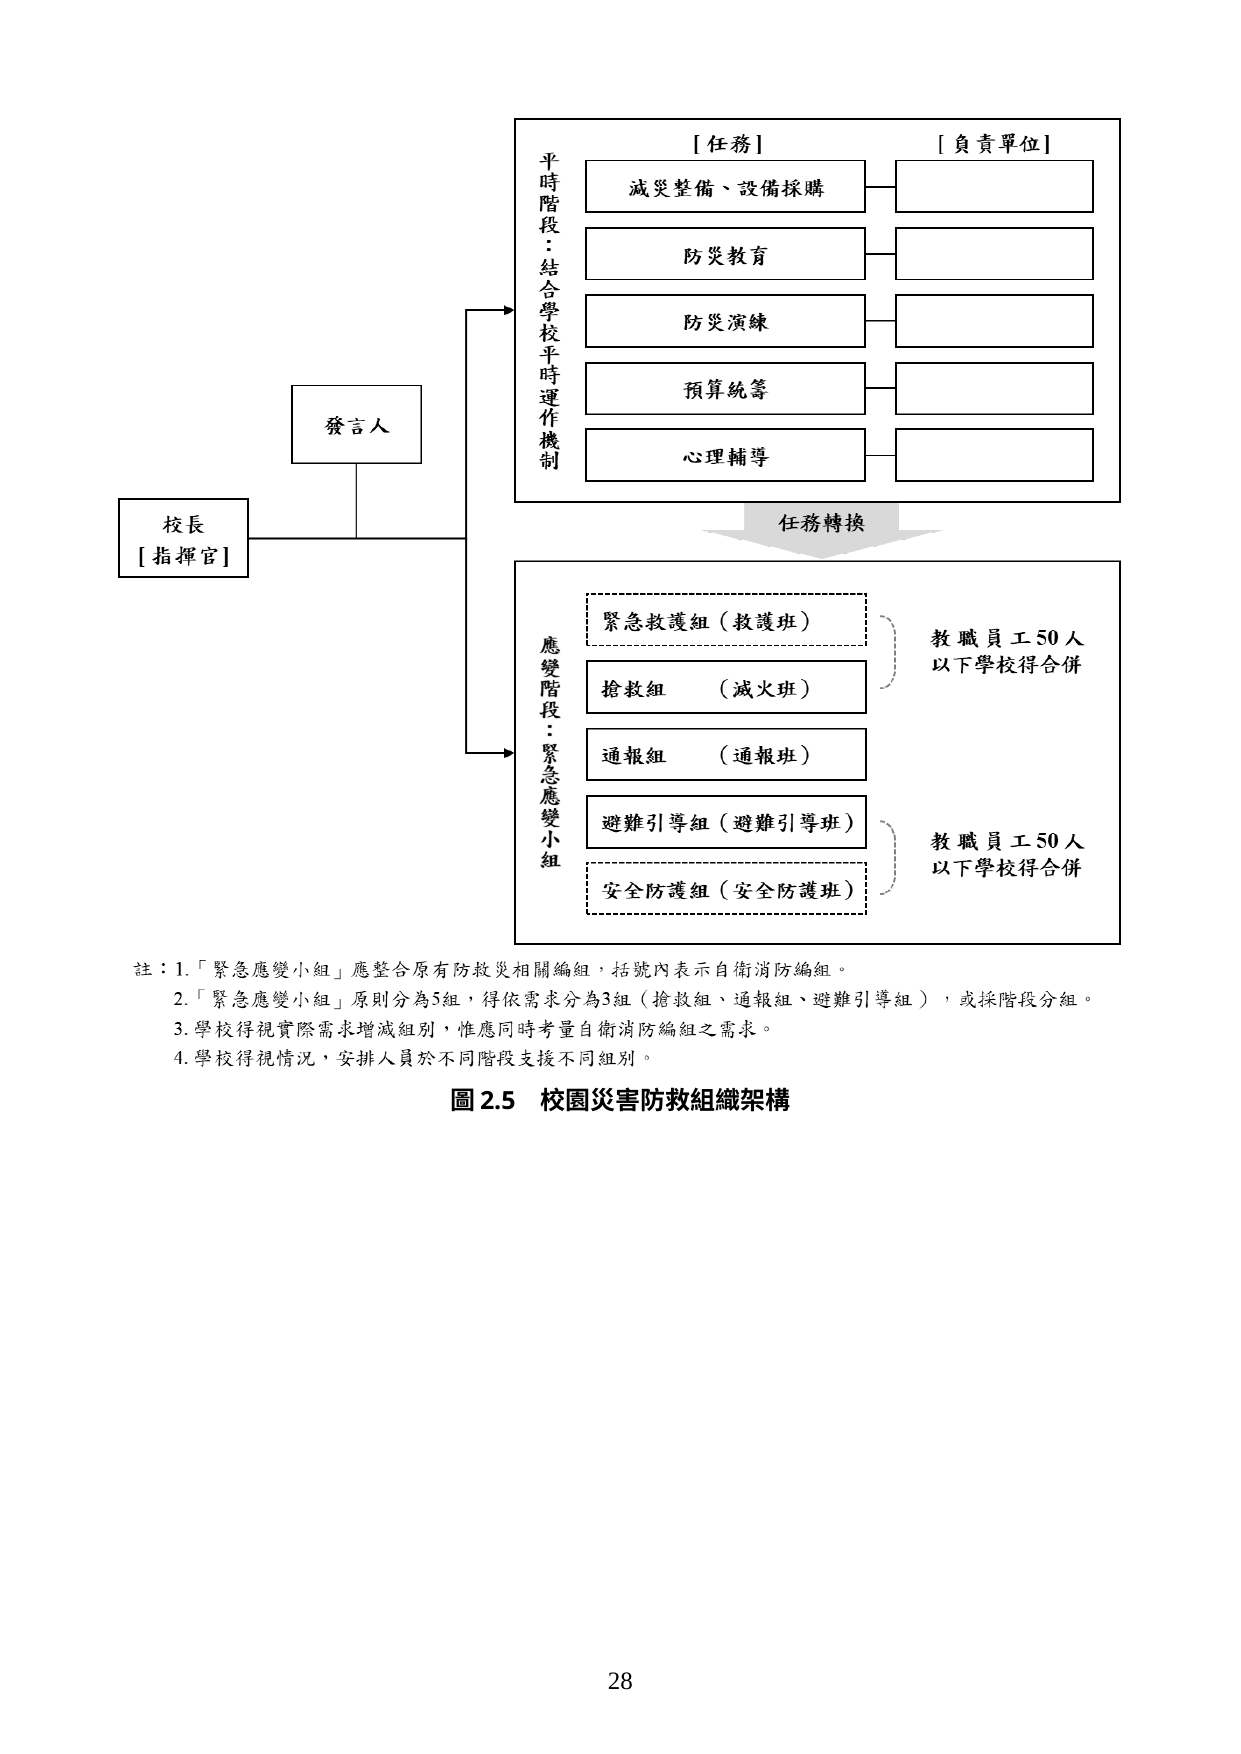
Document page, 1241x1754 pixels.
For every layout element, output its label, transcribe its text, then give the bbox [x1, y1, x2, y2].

text 圖2.5 校園災害防救組織架構 [118, 1081, 1122, 1116]
picture [118, 118, 1123, 1081]
